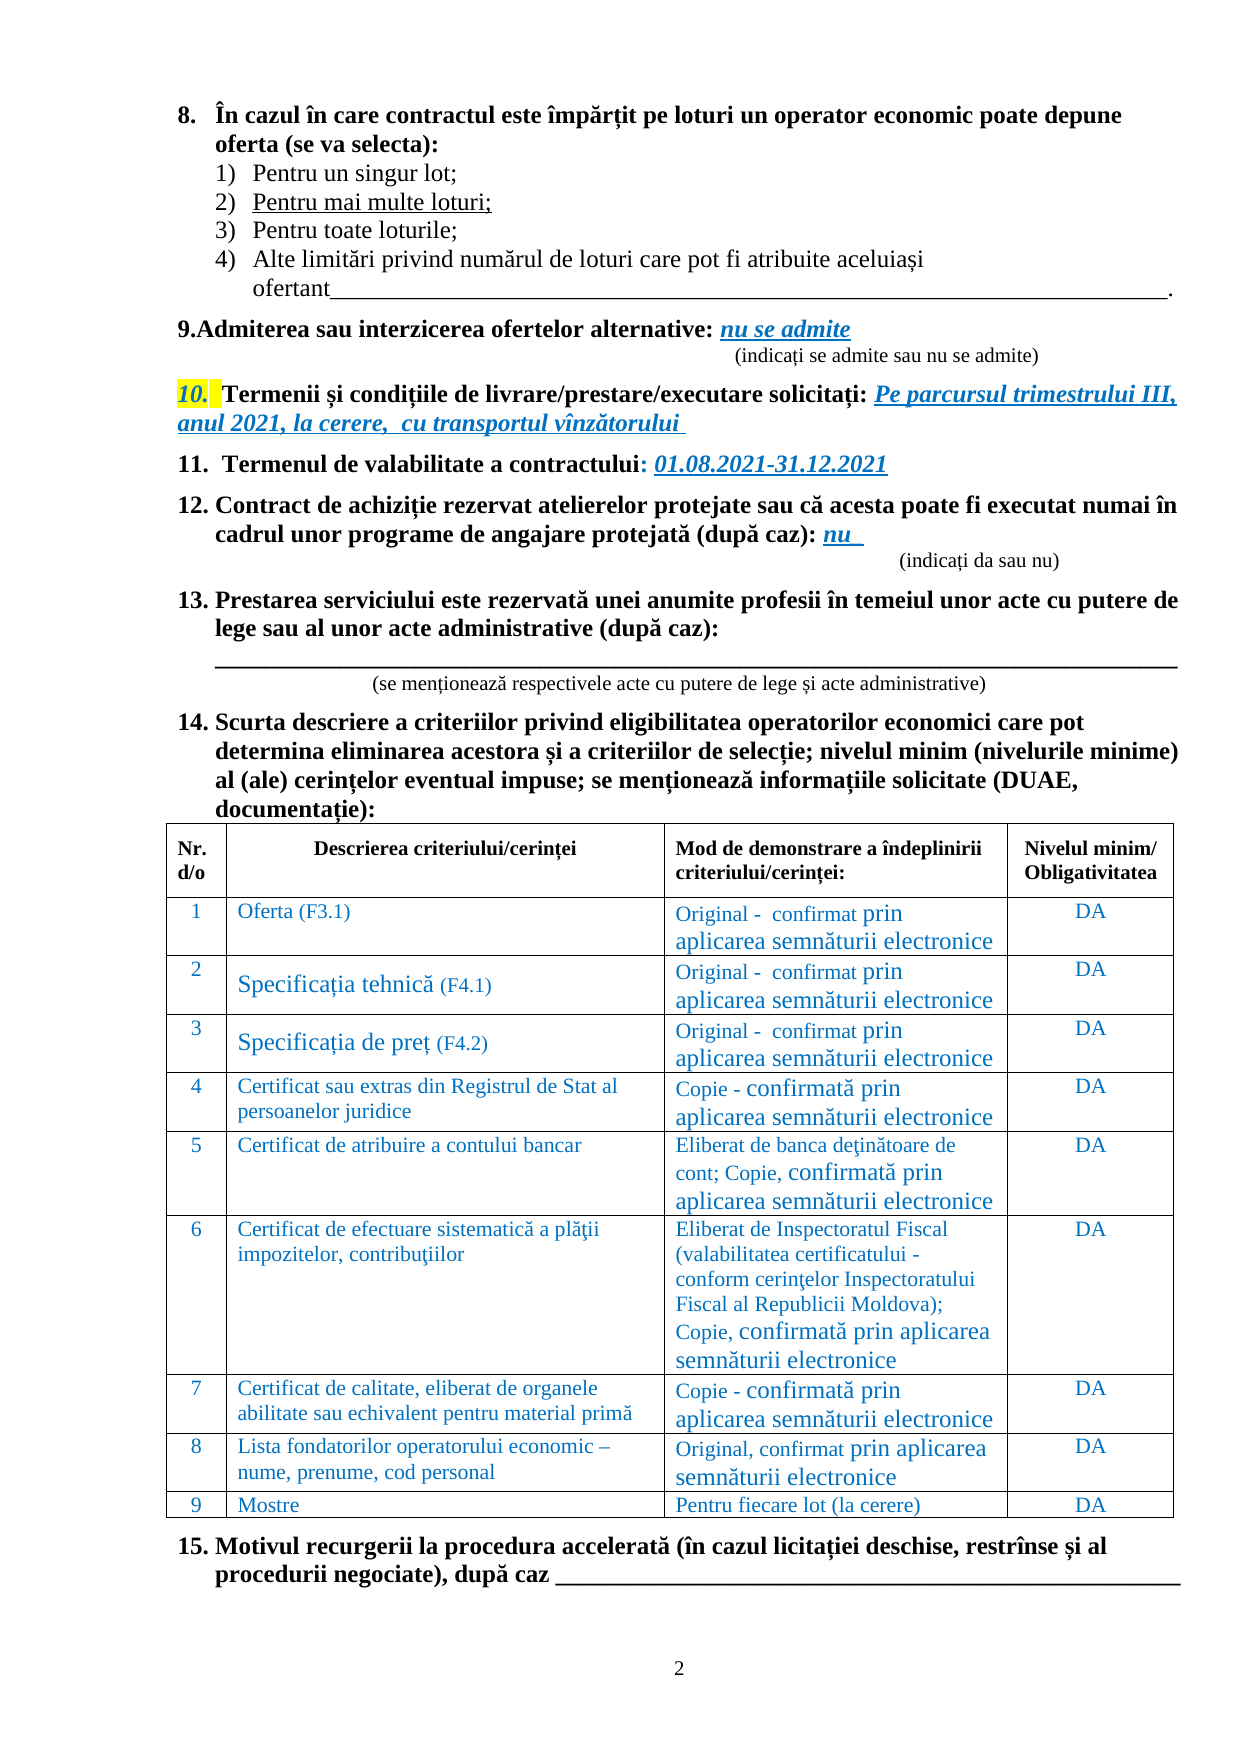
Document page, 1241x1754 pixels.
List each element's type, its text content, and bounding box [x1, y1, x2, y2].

table_cell DA [1008, 1073, 1173, 1131]
table_cell 2 [167, 956, 226, 1014]
table_header Nr. d/o [167, 824, 226, 897]
list Contract de achiziție rezervat atelierelor protejate sau că acesta poate fi executat numai în cadrul unor programe de angajare protejată (după caz): nu_ [177, 491, 1181, 548]
table_cell Lista fondatorilor operatorului economic – nume, prenume, cod personal [227, 1434, 664, 1491]
table_cell Certificat de calitate, eliberat de organele abilitate sau echivalent pentru material primă [227, 1375, 664, 1432]
table_cell DA [1008, 1132, 1173, 1214]
table_cell Certificat de efectuare sistematică a plăţii impozitelor, contribuţiilor [227, 1216, 664, 1374]
list Motivul recurgerii la procedura accelerată (în cazul licitației deschise, restrînse și al procedurii negociate), după caz __________________________________________________ [177, 1531, 1181, 1588]
table_cell 3 [167, 1015, 226, 1072]
table_cell 4 [167, 1073, 226, 1131]
table_cell DA [1008, 1216, 1173, 1374]
table_header Mod de demonstrare a îndeplinirii criteriului/cerinței: [665, 824, 1007, 897]
table_cell Original, confirmat prin aplicarea semnăturii electronice [665, 1434, 1007, 1491]
table_cell 8 [167, 1434, 226, 1491]
table_header Nivelul minim/ Obligativitatea [1008, 824, 1173, 897]
list (se menționează respectivele acte cu putere de lege și acte administrative) [177, 671, 1181, 695]
list Admiterea sau interzicerea ofertelor alternative: nu se admite [177, 314, 1181, 343]
table_cell 5 [167, 1132, 226, 1214]
table_cell DA [1008, 1375, 1173, 1432]
table_cell Oferta (F3.1) [227, 898, 664, 955]
table_cell DA [1008, 1015, 1173, 1072]
table_cell Copie - confirmată prin aplicarea semnăturii electronice [665, 1375, 1007, 1432]
list Termenul de valabilitate a contractului: 01.08.2021-31.12.2021 [177, 449, 1181, 478]
table_cell Copie - confirmată prin aplicarea semnăturii electronice [665, 1073, 1007, 1131]
list Pentru toate loturile; [215, 215, 1181, 244]
table_cell 6 [167, 1216, 226, 1374]
table_cell 7 [167, 1375, 226, 1432]
table_cell 9 [167, 1492, 226, 1517]
table_cell Mostre [227, 1492, 664, 1517]
table_cell Certificat sau extras din Registrul de Stat al persoanelor juridice [227, 1073, 664, 1131]
table_cell Original - confirmat prin aplicarea semnăturii electronice [665, 1015, 1007, 1072]
table_header Descrierea criteriului/cerinței [227, 824, 664, 897]
table_cell Specificația de preț (F4.2) [227, 1015, 664, 1072]
list În cazul în care contractul este împărțit pe loturi un operator economic poate depune oferta (se va selecta): [177, 100, 1181, 158]
table_cell Pentru fiecare lot (la cerere) [665, 1492, 1007, 1517]
table_cell DA [1008, 898, 1173, 955]
table_cell Original - confirmat prin aplicarea semnăturii electronice [665, 956, 1007, 1014]
table_cell Certificat de atribuire a contului bancar [227, 1132, 664, 1214]
list Alte limitări privind numărul de loturi care pot fi atribuite aceluiași ofertant___________________________________________________________________. [215, 244, 1181, 302]
list Pentru mai multe loturi; [215, 187, 1181, 215]
list Scurta descriere a criteriilor privind eligibilitatea operatorilor economici care pot determina eliminarea acestora și a criteriilor de selecție; nivelul minim (nivelurile minime) al (ale) cerințelor eventual impuse; se menționează informațiile solicitate (DUAE, documentație): [177, 707, 1181, 822]
table_cell DA [1008, 1492, 1173, 1517]
text (indicați se admite sau nu se admite) [177, 343, 1181, 367]
table_cell Eliberat de banca deţinătoare de cont; Copie, confirmată prin aplicarea semnăturii electronice [665, 1132, 1007, 1214]
list Prestarea serviciului este rezervată unei anumite profesii în temeiul unor acte cu putere de lege sau al unor acte administrative (după caz): _____________________________________________________________________________ [177, 585, 1181, 671]
list (indicați da sau nu) [899, 548, 1181, 572]
table_cell DA [1008, 956, 1173, 1014]
table_cell 1 [167, 898, 226, 955]
table_cell Specificația tehnică (F4.1) [227, 956, 664, 1014]
list Termenii și condițiile de livrare/prestare/executare solicitați: Pe parcursul trimestrului III, anul 2021, la cerere, cu transportul vînzătorului [177, 379, 1181, 437]
list Pentru un singur lot; [215, 158, 1181, 187]
table_cell Original - confirmat prin aplicarea semnăturii electronice [665, 898, 1007, 955]
table_cell DA [1008, 1434, 1173, 1491]
table_cell Eliberat de Inspectoratul Fiscal (valabilitatea certificatului - conform cerinţelor Inspectoratului Fiscal al Republicii Moldova); Copie, confirmată prin aplicarea semnăturii electronice [665, 1216, 1007, 1374]
